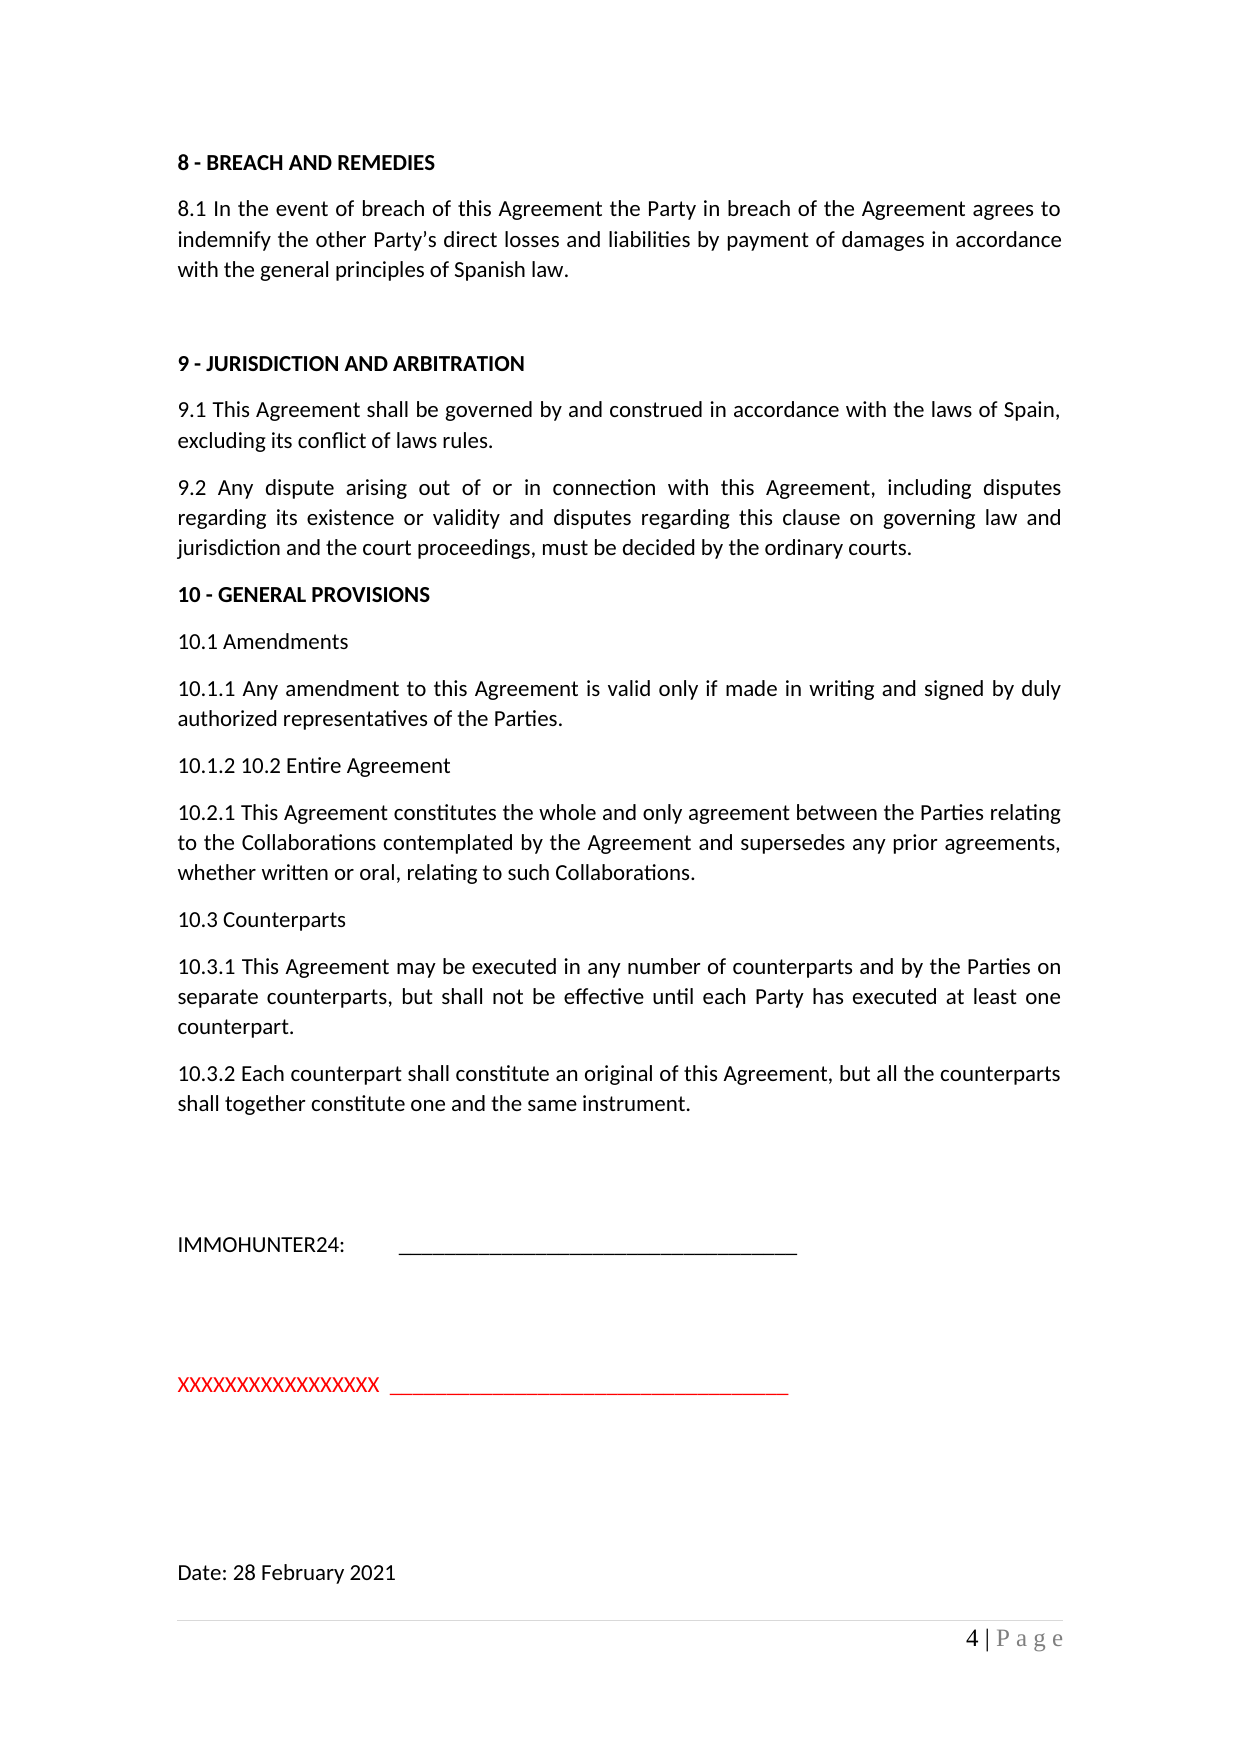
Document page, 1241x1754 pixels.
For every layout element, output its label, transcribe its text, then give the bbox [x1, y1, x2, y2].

text 10.2.1 This Agreement constitutes the whole and only agreement between the Parties relating to the Collaborations contemplated by the Agreement and supersedes any prior agreements, whether written or oral, relating to such Collaborations. [177, 798, 1063, 886]
text 10.1 Amendments [177, 627, 1063, 655]
text 10.3 Counterparts [177, 905, 1063, 933]
text 10.3.1 This Agreement may be executed in any number of counterparts and by the Parties on separate counterparts, but shall not be effective until each Party has executed at least one counterpart. [177, 952, 1063, 1040]
text Date: 28 February 2021 [177, 1558, 1063, 1586]
text 10.3.2 Each counterpart shall constitute an original of this Agreement, but all the counterparts shall together constitute one and the same instrument. [177, 1059, 1063, 1117]
text 10.1.2 10.2 Entire Agreement [177, 751, 1063, 779]
text IMMOHUNTER24: ___________________________________ [177, 1230, 1063, 1258]
text 9 - JURISDICTION AND ARBITRATION [177, 349, 1063, 377]
text 9.1 This Agreement shall be governed by and construed in accordance with the laws of Spain, excluding its conflict of laws rules. [177, 396, 1063, 454]
text 10.1.1 Any amendment to this Agreement is valid only if made in writing and signed by duly authorized representatives of the Parties. [177, 674, 1063, 732]
text 9.2 Any dispute arising out of or in connection with this Agreement, including disputes regarding its existence or validity and disputes regarding this clause on governing law and jurisdiction and the court proceedings, must be decided by the ordinary courts. [177, 473, 1063, 561]
text 10 - GENERAL PROVISIONS [177, 580, 1063, 608]
text 8.1 In the event of breach of this Agreement the Party in breach of the Agreement agrees to indemnify the other Party’s direct losses and liabilities by payment of damages in accordance with the general principles of Spanish law. [177, 194, 1063, 283]
text 8 - BREACH AND REMEDIES [177, 148, 1063, 176]
text XXXXXXXXXXXXXXXXX ___________________________________ [177, 1371, 1063, 1398]
